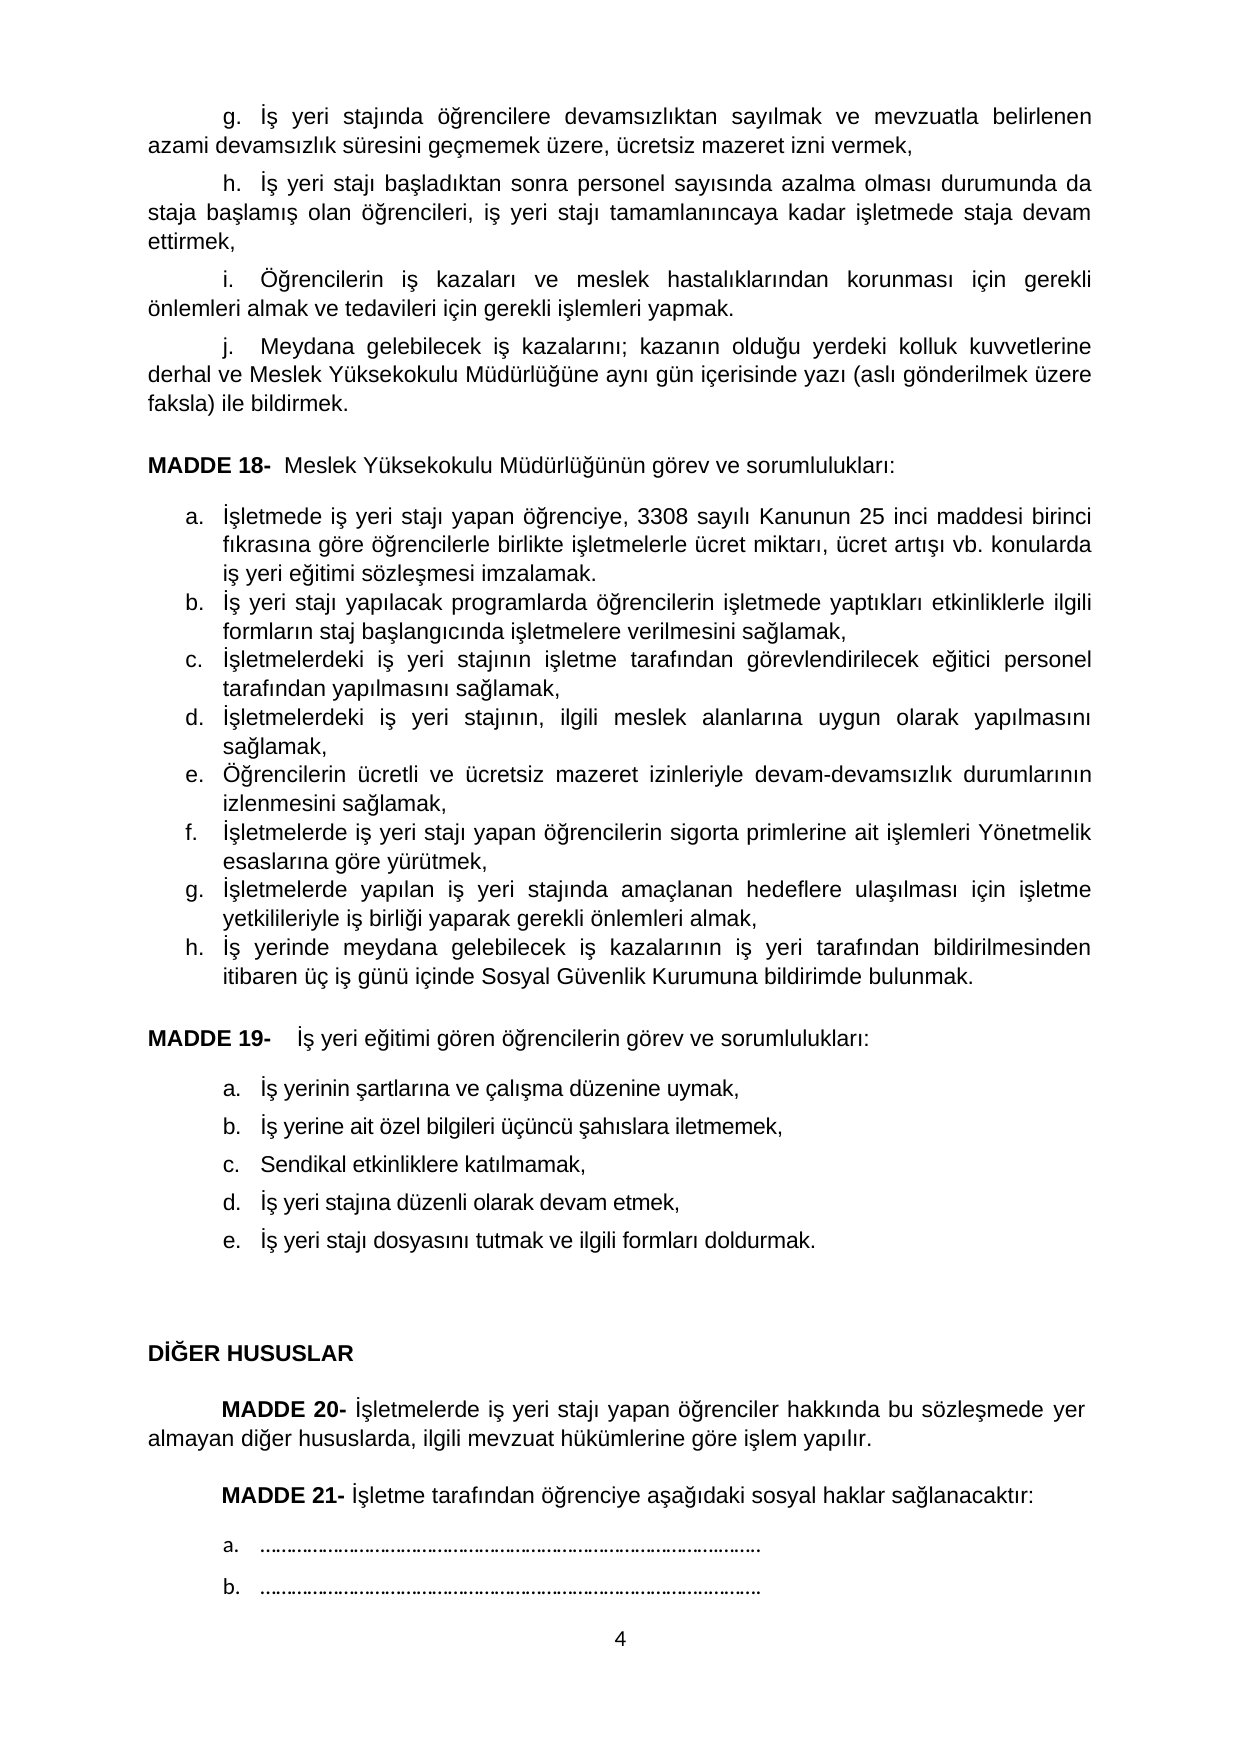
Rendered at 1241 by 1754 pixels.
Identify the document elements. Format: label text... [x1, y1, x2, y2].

list İş yeri stajı başladıktan sonra personel sayısında azalma olması durumunda da staja başlamış olan öğrencileri, iş yeri stajı tamamlanıncaya kadar işletmede staja devam ettirmek, [148, 169, 1092, 255]
list İşletmelerde yapılan iş yeri stajında amaçlanan hedeflere ulaşılması için işletme yetkilileriyle iş birliği yaparak gerekli önlemleri almak, [185, 875, 1092, 932]
list İşletmede iş yeri stajı yapan öğrenciye, 3308 sayılı Kanunun 25 inci maddesi birinci fıkrasına göre öğrencilerle birlikte işletmelerle ücret miktarı, ücret artışı vb. konularda iş yeri eğitimi sözleşmesi imzalamak. [185, 501, 1092, 587]
text DİĞER HUSUSLAR [148, 1340, 1092, 1366]
list Öğrencilerin iş kazaları ve meslek hastalıklarından korunması için gerekli önlemleri almak ve tedavileri için gerekli işlemleri yapmak. [148, 264, 1092, 322]
list İşletmelerde iş yeri stajı yapan öğrencilerin sigorta primlerine ait işlemleri Yönetmelik esaslarına göre yürütmek, [185, 817, 1092, 875]
list İş yerine ait özel bilgileri üçüncü şahıslara iletmemek, [148, 1112, 1092, 1140]
list İş yeri stajı dosyasını tutmak ve ilgili formları doldurmak. [148, 1226, 1092, 1255]
text MADDE 21- İşletme tarafından öğrenciye aşağıdaki sosyal haklar sağlanacaktır: [148, 1480, 1085, 1509]
list …………………………………………………………………………….…….. [223, 1530, 1092, 1558]
list Öğrencilerin ücretli ve ücretsiz mazeret izinleriyle devam-devamsızlık durumlarının izlenmesini sağlamak, [185, 760, 1092, 817]
text MADDE 18- Meslek Yüksekokulu Müdürlüğünün görev ve sorumlulukları: [148, 447, 1092, 480]
list İş yerinde meydana gelebilecek iş kazalarının iş yeri tarafından bildirilmesinden itibaren üç iş günü içinde Sosyal Güvenlik Kurumuna bildirimde bulunmak. [185, 932, 1092, 990]
text MADDE 19- İş yeri eğitimi gören öğrencilerin görev ve sorumlulukları: [148, 1019, 1092, 1053]
list İşletmelerdeki iş yeri stajının işletme tarafından görevlendirilecek eğitici personel tarafından yapılmasını sağlamak, [185, 645, 1092, 702]
text MADDE 20- İşletmelerde iş yeri stajı yapan öğrenciler hakkında bu sözleşmede yer almayan diğer hususlarda, ilgili mevzuat hükümlerine göre işlem yapılır. [148, 1395, 1085, 1452]
list İş yeri stajına düzenli olarak devam etmek, [148, 1188, 1092, 1217]
list Sendikal etkinliklere katılmamak, [148, 1150, 1092, 1178]
list İş yerinin şartlarına ve çalışma düzenine uymak, [148, 1073, 1092, 1102]
list İş yeri stajı yapılacak programlarda öğrencilerin işletmede yaptıkları etkinliklerle ilgili formların staj başlangıcında işletmelere verilmesini sağlamak, [185, 587, 1092, 645]
list İş yeri stajında öğrencilere devamsızlıktan sayılmak ve mevzuatla belirlenen azami devamsızlık süresini geçmemek üzere, ücretsiz mazeret izni vermek, [148, 102, 1092, 159]
list Meydana gelebilecek iş kazalarını; kazanın olduğu yerdeki kolluk kuvvetlerine derhal ve Meslek Yüksekokulu Müdürlüğüne aynı gün içerisinde yazı (aslı gönderilmek üzere faksla) ile bildirmek. [148, 331, 1092, 417]
list İşletmelerdeki iş yeri stajının, ilgili meslek alanlarına uygun olarak yapılmasını sağlamak, [185, 702, 1092, 760]
list …………………………………………………………………………..………. [223, 1572, 1092, 1600]
